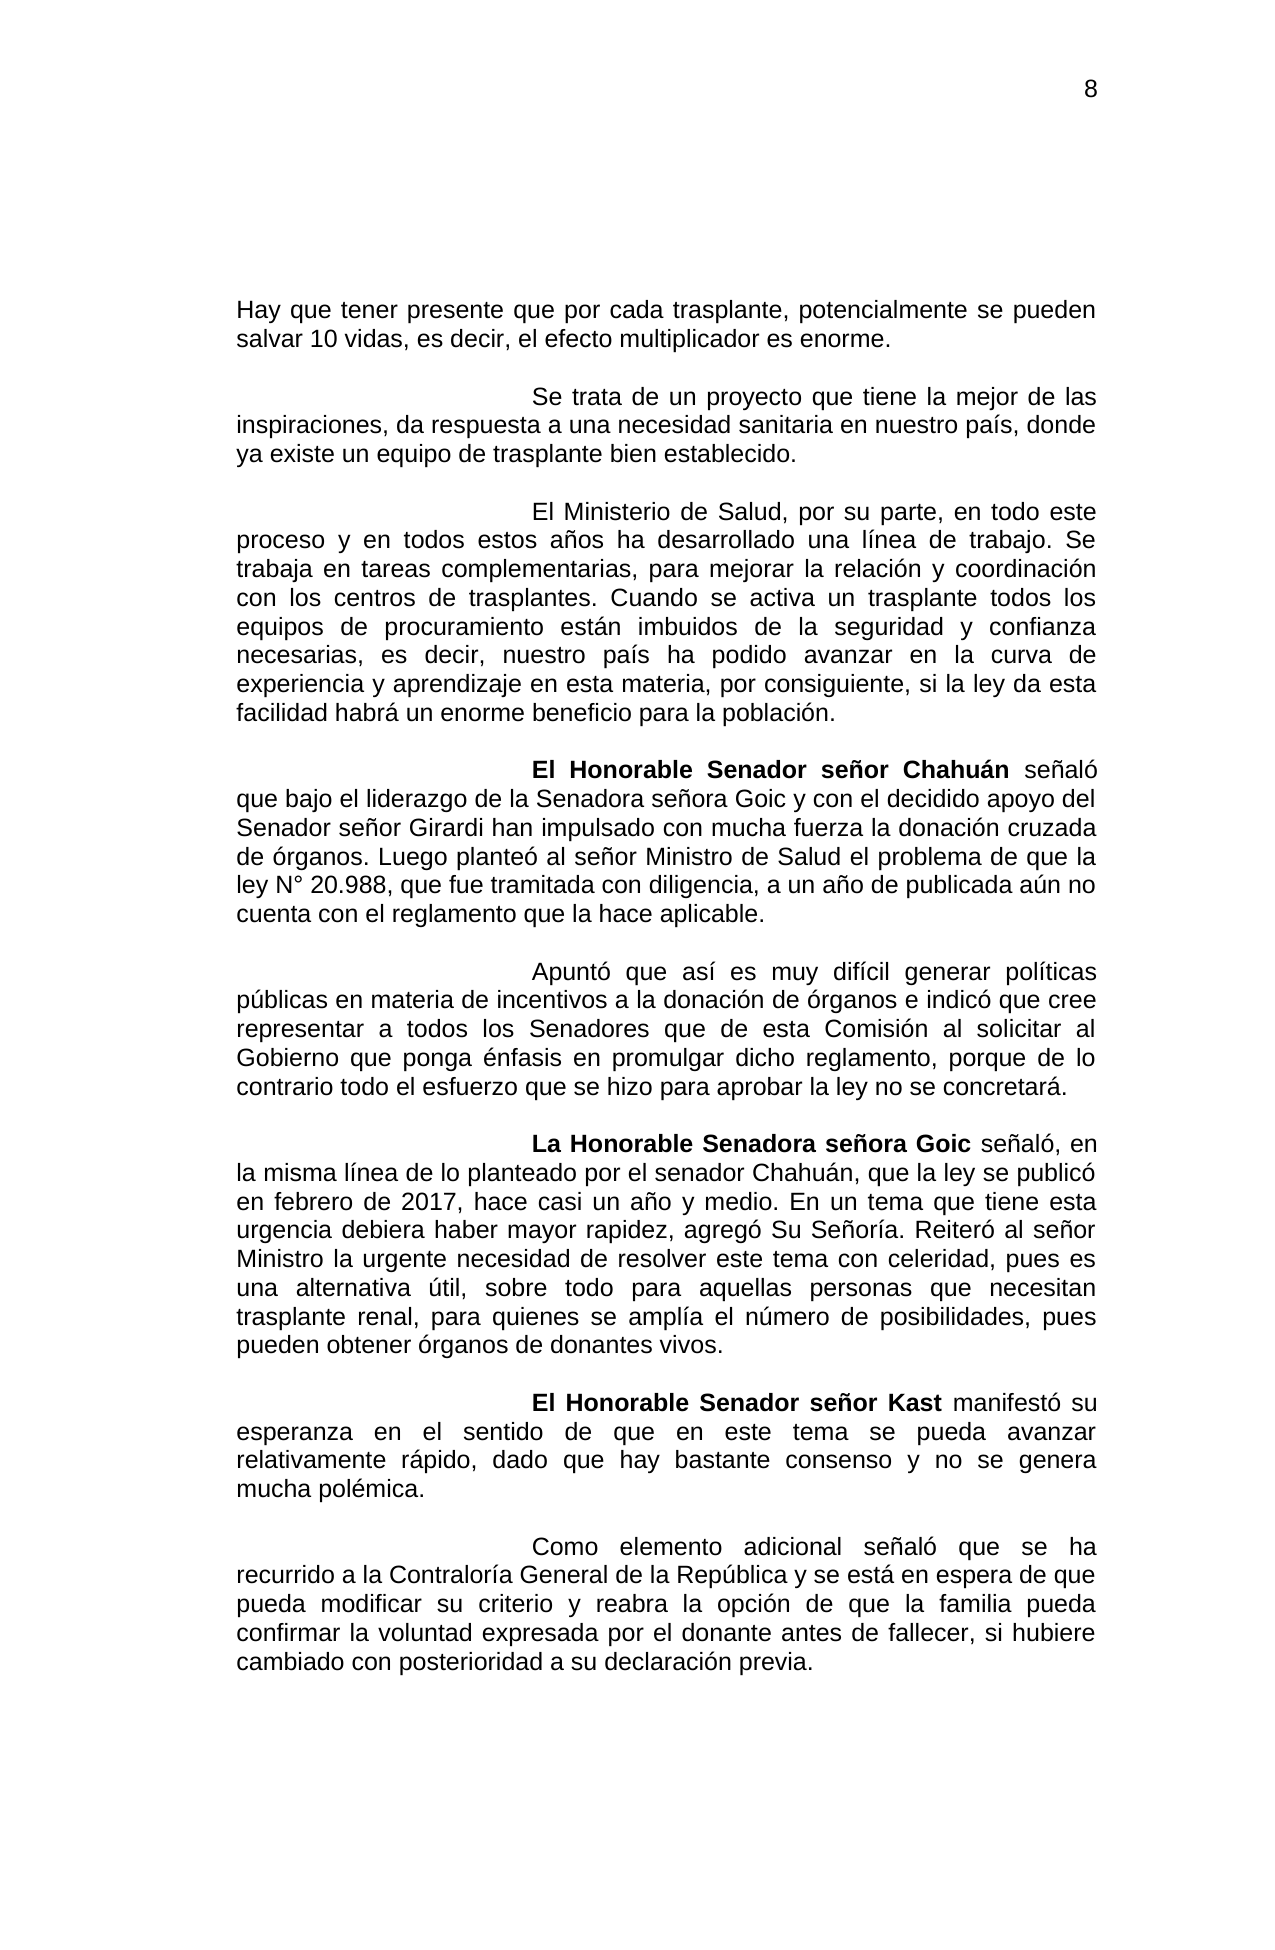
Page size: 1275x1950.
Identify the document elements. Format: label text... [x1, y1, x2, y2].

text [236, 295, 1098, 353]
text El Honorable Senador señor Chahuán señaló que bajo el liderazgo de la Senadora señora Goic y con el decidido apoyo del Senador señor Girardi han impulsado con mucha fuerza la donación cruzada de órganos. Luego planteó al señor Ministro de Salud el problema de que la ley N° 20.988, que fue tramitada con diligencia, a un año de publicada aún no cuenta con el reglamento que la hace aplicable. [236, 755, 1098, 928]
text El Ministerio de Salud, por su parte, en todo este proceso y en todos estos años ha desarrollado una línea de trabajo. Se trabaja en tareas complementarias, para mejorar la relación y coordinación con los centros de trasplantes. Cuando se activa un trasplante todos los equipos de procuramiento están imbuidos de la seguridad y confianza necesarias, es decir, nuestro país ha podido avanzar en la curva de experiencia y aprendizaje en esta materia, por consiguiente, si la ley da esta facilidad habrá un enorme beneficio para la población. [236, 497, 1098, 727]
text El Honorable Senador señor Kast manifestó su esperanza en el sentido de que en este tema se pueda avanzar relativamente rápido, dado que hay bastante consenso y no se genera mucha polémica. [236, 1388, 1098, 1503]
text La Honorable Senadora señora Goic señaló, en la misma línea de lo planteado por el senador Chahuán, que la ley se publicó en febrero de 2017, hace casi un año y medio. En un tema que tiene esta urgencia debiera haber mayor rapidez, agregó Su Señoría. Reiteró al señor Ministro la urgente necesidad de resolver este tema con celeridad, pues es una alternativa útil, sobre todo para aquellas personas que necesitan trasplante renal, para quienes se amplía el número de posibilidades, pues pueden obtener órganos de donantes vivos. [236, 1129, 1098, 1359]
text Como elemento adicional señaló que se ha recurrido a la Contraloría General de la República y se está en espera de que pueda modificar su criterio y reabra la opción de que la familia pueda confirmar la voluntad expresada por el donante antes de fallecer, si hubiere cambiado con posterioridad a su declaración previa. [236, 1532, 1098, 1675]
text Apuntó que así es muy difícil generar políticas públicas en materia de incentivos a la donación de órganos e indicó que cree representar a todos los Senadores que de esta Comisión al solicitar al Gobierno que ponga énfasis en promulgar dicho reglamento, porque de lo contrario todo el esfuerzo que se hizo para aprobar la ley no se concretará. [236, 957, 1098, 1100]
text Se trata de un proyecto que tiene la mejor de las inspiraciones, da respuesta a una necesidad sanitaria en nuestro país, donde ya existe un equipo de trasplante bien establecido. [236, 382, 1098, 468]
